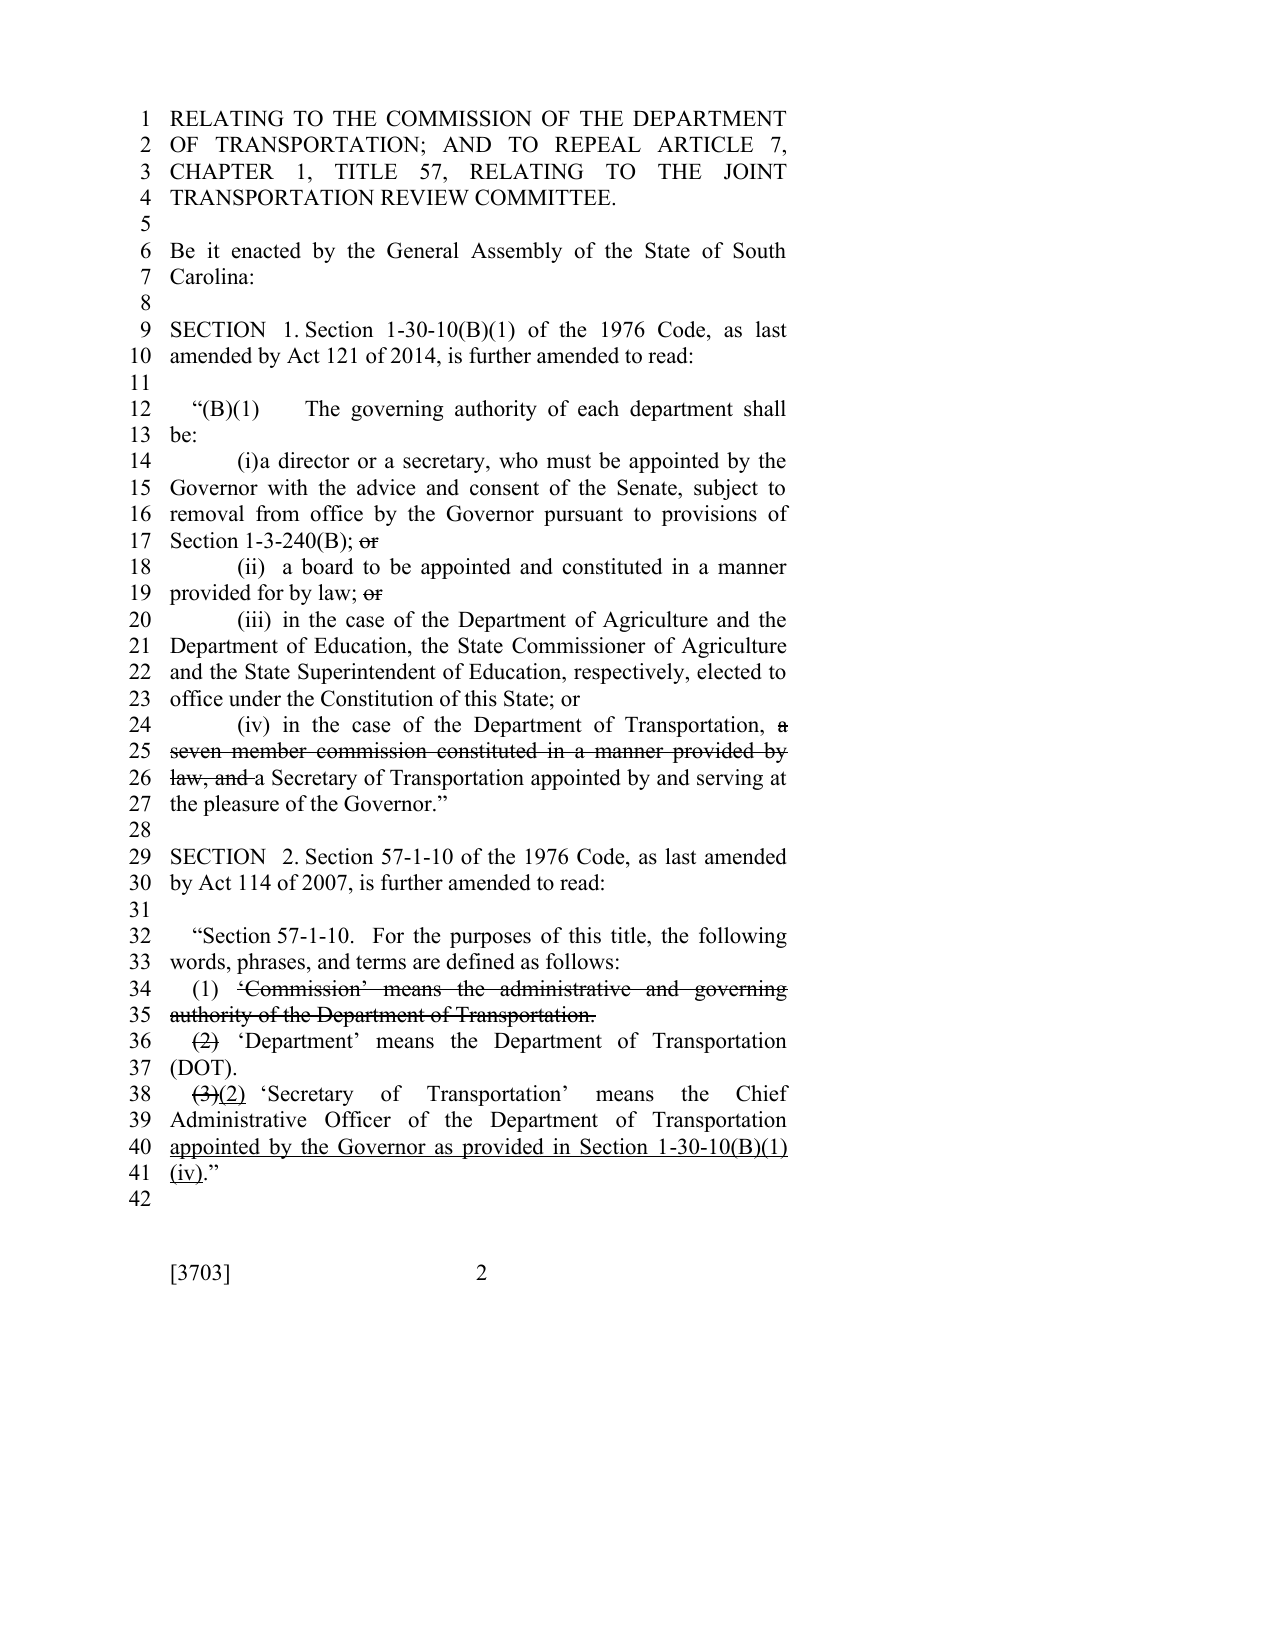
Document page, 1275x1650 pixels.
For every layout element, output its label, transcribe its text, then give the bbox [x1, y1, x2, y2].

text (3)(2) ‘Secretary of Transportation’ means the Chief Administrative Officer of the Department of Transportation appointed by the Governor as provided in Section 1-30-10(B)(1)(iv).” [169, 1080, 787, 1156]
text (3)(2) ‘Secretary of Transportation’ means the Chief Administrative Officer of the Department of Transportation appointed by the Governor as provided in Section 1-30-10(B)(1)(iv).” [169, 1157, 787, 1186]
text (iv) in the case of the Department of Transportation, a seven member commission constituted in a manner provided by law, and a Secretary of Transportation appointed by and serving at the pleasure of the Governor.” [169, 711, 787, 752]
text “(B)(1) The governing authority of each department shall be: [169, 395, 787, 448]
text (2) ‘Department’ means the Department of Transportation (DOT). [169, 1027, 787, 1080]
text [169, 105, 787, 210]
text (1) ‘Commission’ means the administrative and governing authority of the Department of Transportation. [169, 975, 787, 1027]
text SECTION 2. Section 57-1-10 of the 1976 Code, as last amended by Act 114 of 2007, is further amended to read: [169, 843, 787, 896]
text (iv) in the case of the Department of Transportation, a seven member commission constituted in a manner provided by law, and a Secretary of Transportation appointed by and serving at the pleasure of the Governor.” [169, 753, 787, 817]
text SECTION 1. Section 1-30-10(B)(1) of the 1976 Code, as last amended by Act 121 of 2014, is further amended to read: [169, 316, 787, 368]
text “Section 57-1-10. For the purposes of this title, the following words, phrases, and terms are defined as follows: [169, 922, 787, 975]
text (iii) in the case of the Department of Agriculture and the Department of Education, the State Commissioner of Agriculture and the State Superintendent of Education, respectively, elected to office under the Constitution of this State; or [169, 606, 787, 711]
text (i) a director or a secretary, who must be appointed by the Governor with the advice and consent of the Senate, subject to removal from office by the Governor pursuant to provisions of Section 1-3-240(B); or [169, 448, 787, 553]
text (ii) a board to be appointed and constituted in a manner provided for by law; or [169, 553, 787, 606]
text Be it enacted by the General Assembly of the State of South Carolina: [169, 237, 787, 289]
